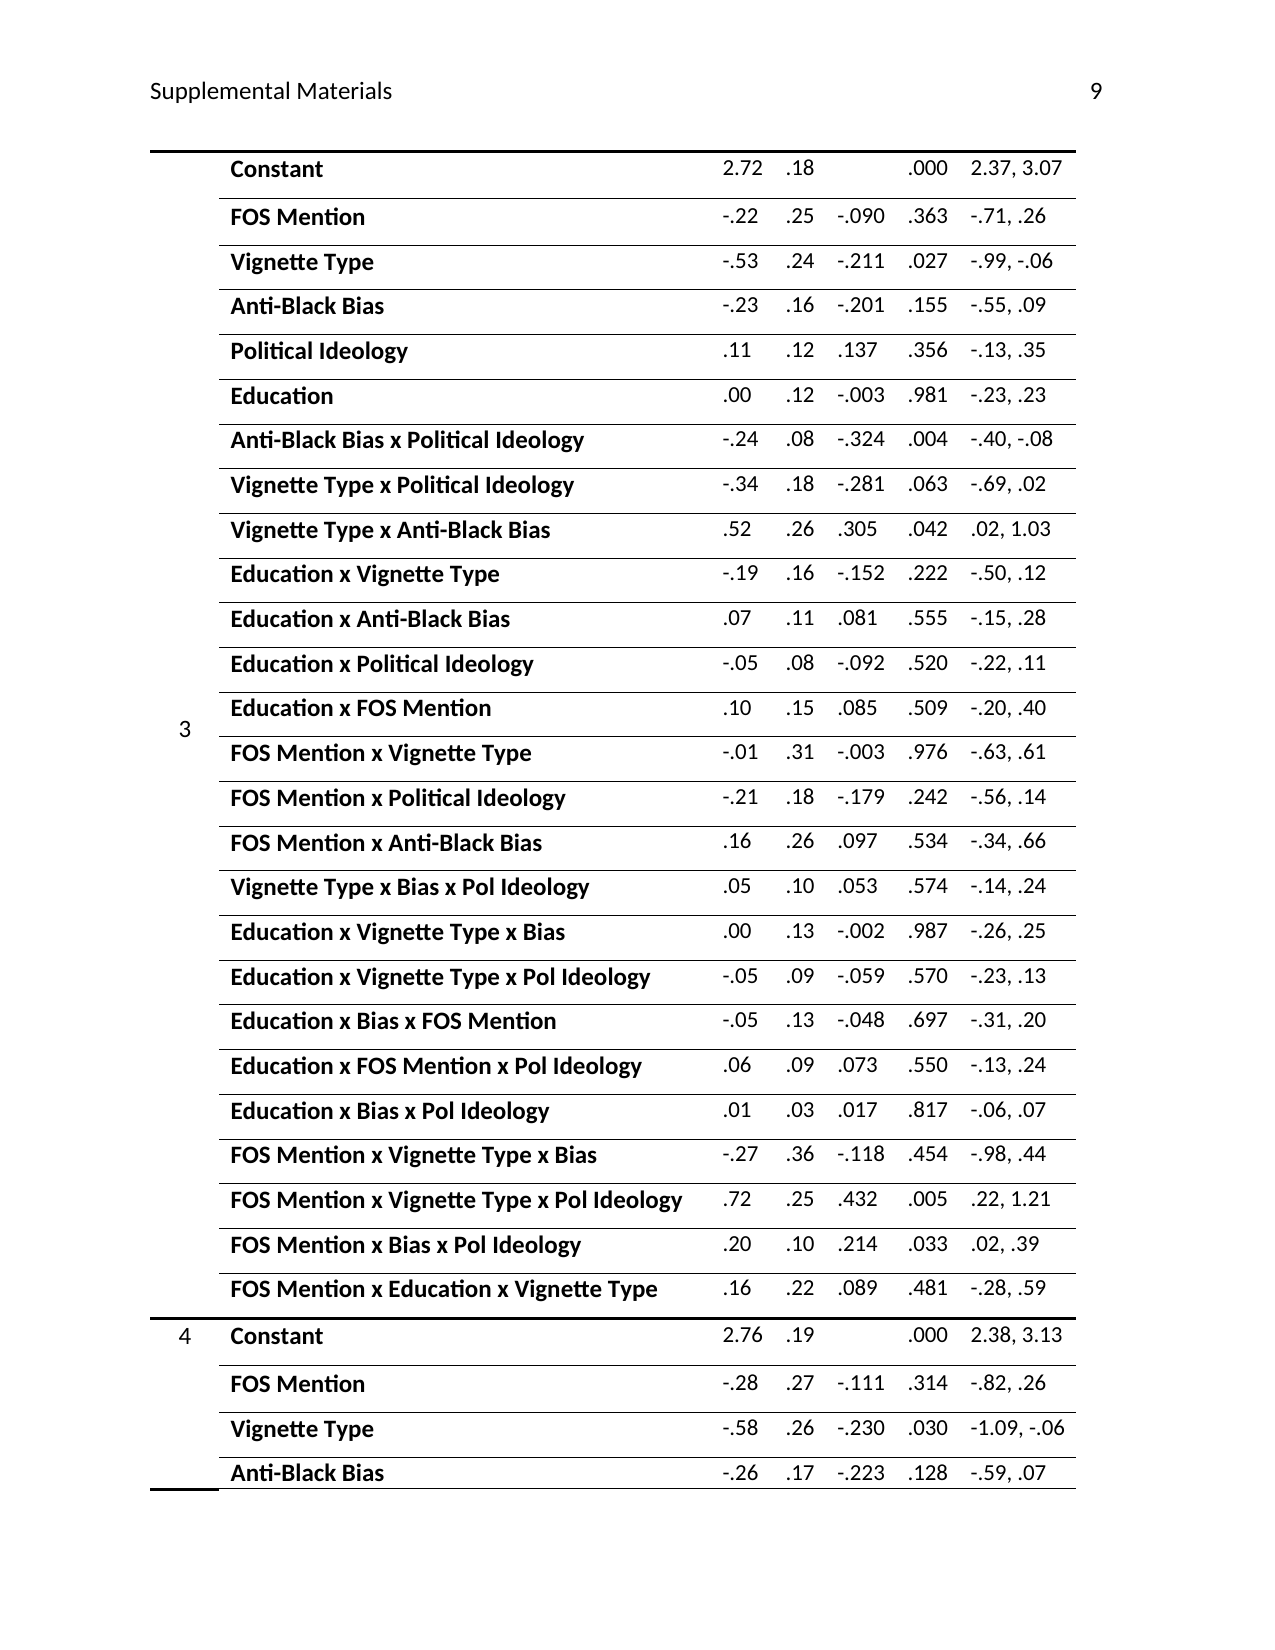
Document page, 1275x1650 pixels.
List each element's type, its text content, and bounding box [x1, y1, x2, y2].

table_cell .574 [896, 871, 959, 915]
table_cell .481 [896, 1274, 959, 1317]
table_cell Anti-Black Bias [219, 290, 711, 334]
table_cell -.06, .07 [959, 1095, 1076, 1138]
table_cell -.27 [711, 1140, 774, 1183]
table_cell .242 [896, 782, 959, 826]
table_cell .09 [774, 1050, 826, 1094]
table_cell .550 [896, 1050, 959, 1094]
table_cell -.05 [711, 1005, 774, 1049]
table_cell .356 [896, 335, 959, 379]
table_cell 2.76 [711, 1320, 774, 1365]
table_cell Constant [219, 1320, 711, 1365]
table_cell .02, 1.03 [959, 514, 1076, 557]
table_cell .16 [711, 827, 774, 870]
table_cell FOS Mention x Vignette Type [219, 737, 711, 781]
table_cell .305 [826, 514, 896, 557]
table_cell .570 [896, 961, 959, 1004]
table_cell -.201 [826, 290, 896, 334]
table_cell .10 [774, 1229, 826, 1272]
table_cell Vignette Type x Bias x Pol Ideology [219, 871, 711, 915]
table_cell .22, 1.21 [959, 1184, 1076, 1228]
table_cell .155 [896, 290, 959, 334]
table_cell .000 [896, 153, 959, 198]
table_cell .24 [774, 246, 826, 289]
table_cell FOS Mention x Vignette Type x Pol Ideology [219, 1184, 711, 1228]
table_cell -.003 [826, 737, 896, 781]
table_cell .02, .39 [959, 1229, 1076, 1272]
table_cell .081 [826, 603, 896, 647]
table_cell .520 [896, 648, 959, 692]
table_cell .005 [896, 1184, 959, 1228]
table_cell Education x Political Ideology [219, 648, 711, 692]
table_cell -.230 [826, 1413, 896, 1457]
table_cell .18 [774, 469, 826, 513]
table_cell .07 [711, 603, 774, 647]
table_cell .11 [711, 335, 774, 379]
table_cell -.28 [711, 1366, 774, 1412]
table_cell .25 [774, 1184, 826, 1228]
table_cell Anti-Black Bias x Political Ideology [219, 425, 711, 468]
table_cell .11 [774, 603, 826, 647]
table_cell Vignette Type x Anti-Black Bias [219, 514, 711, 557]
table_cell .17 [774, 1458, 826, 1488]
table_cell .22 [774, 1274, 826, 1317]
table_cell -.22, .11 [959, 648, 1076, 692]
table_cell Education x Vignette Type x Bias [219, 916, 711, 960]
table_cell .06 [711, 1050, 774, 1094]
table_cell .00 [711, 916, 774, 960]
table_cell -.22 [711, 199, 774, 245]
table_cell FOS Mention x Bias x Pol Ideology [219, 1229, 711, 1272]
table_cell .26 [774, 514, 826, 557]
table_cell -.090 [826, 199, 896, 245]
table_cell .976 [896, 737, 959, 781]
table_cell .027 [896, 246, 959, 289]
table_cell 3 [150, 153, 219, 1317]
table_cell Education [219, 380, 711, 423]
table_cell -.59, .07 [959, 1458, 1076, 1488]
table_cell .000 [896, 1320, 959, 1365]
table_cell FOS Mention x Vignette Type x Bias [219, 1140, 711, 1183]
table_cell -.152 [826, 559, 896, 602]
table_cell .15 [774, 693, 826, 736]
table_cell .017 [826, 1095, 896, 1138]
table_cell -.23, .13 [959, 961, 1076, 1004]
table_cell -.14, .24 [959, 871, 1076, 915]
table_cell .03 [774, 1095, 826, 1138]
table_cell .314 [896, 1366, 959, 1412]
table_cell .52 [711, 514, 774, 557]
table_cell -.50, .12 [959, 559, 1076, 602]
table_cell [826, 153, 896, 198]
table_cell 2.38, 3.13 [959, 1320, 1076, 1365]
table_cell .01 [711, 1095, 774, 1138]
table_cell .16 [774, 559, 826, 602]
table_cell -.31, .20 [959, 1005, 1076, 1049]
table_cell .085 [826, 693, 896, 736]
table_cell .432 [826, 1184, 896, 1228]
table_cell .12 [774, 335, 826, 379]
table_cell .00 [711, 380, 774, 423]
table_cell .042 [896, 514, 959, 557]
table_cell .363 [896, 199, 959, 245]
table_cell .987 [896, 916, 959, 960]
table_cell .13 [774, 1005, 826, 1049]
table_cell .26 [774, 1413, 826, 1457]
table_cell -.19 [711, 559, 774, 602]
table_cell Political Ideology [219, 335, 711, 379]
table_cell -.53 [711, 246, 774, 289]
table_cell .097 [826, 827, 896, 870]
table_cell Education x Vignette Type x Pol Ideology [219, 961, 711, 1004]
table_cell .18 [774, 153, 826, 198]
table_cell .033 [896, 1229, 959, 1272]
table_cell .004 [896, 425, 959, 468]
table_cell .26 [774, 827, 826, 870]
table_cell -.002 [826, 916, 896, 960]
table_cell FOS Mention [219, 1366, 711, 1412]
table_cell -.34, .66 [959, 827, 1076, 870]
table_cell .10 [774, 871, 826, 915]
table_cell .16 [711, 1274, 774, 1317]
table_cell .817 [896, 1095, 959, 1138]
table_cell -.34 [711, 469, 774, 513]
table_cell .12 [774, 380, 826, 423]
table_cell Constant [219, 153, 711, 198]
table_cell .13 [774, 916, 826, 960]
table_cell 4 [150, 1320, 219, 1488]
table_cell -.211 [826, 246, 896, 289]
table_cell .31 [774, 737, 826, 781]
table_cell FOS Mention [219, 199, 711, 245]
table_cell -.69, .02 [959, 469, 1076, 513]
table_cell Education x FOS Mention [219, 693, 711, 736]
table_cell -.63, .61 [959, 737, 1076, 781]
table_cell -.26 [711, 1458, 774, 1488]
table_cell .697 [896, 1005, 959, 1049]
table_cell -.71, .26 [959, 199, 1076, 245]
table_cell .10 [711, 693, 774, 736]
table_cell -.118 [826, 1140, 896, 1183]
table_cell Vignette Type [219, 246, 711, 289]
table_cell .454 [896, 1140, 959, 1183]
table_cell -.82, .26 [959, 1366, 1076, 1412]
table_cell -.13, .35 [959, 335, 1076, 379]
table_cell -.26, .25 [959, 916, 1076, 960]
table_cell -.58 [711, 1413, 774, 1457]
table_cell FOS Mention x Anti-Black Bias [219, 827, 711, 870]
table_cell Education x Anti-Black Bias [219, 603, 711, 647]
table_cell .063 [896, 469, 959, 513]
table_cell .72 [711, 1184, 774, 1228]
table_cell -.55, .09 [959, 290, 1076, 334]
table_cell .214 [826, 1229, 896, 1272]
table_cell -.05 [711, 648, 774, 692]
table_cell .053 [826, 871, 896, 915]
table_cell Vignette Type x Political Ideology [219, 469, 711, 513]
table_cell -.111 [826, 1366, 896, 1412]
table_cell .128 [896, 1458, 959, 1488]
table_cell FOS Mention x Education x Vignette Type [219, 1274, 711, 1317]
table_cell [826, 1320, 896, 1365]
table_cell -.092 [826, 648, 896, 692]
table_cell .137 [826, 335, 896, 379]
table_cell -.324 [826, 425, 896, 468]
table_cell .534 [896, 827, 959, 870]
table_cell Education x Bias x FOS Mention [219, 1005, 711, 1049]
table_cell -.059 [826, 961, 896, 1004]
table_cell -.15, .28 [959, 603, 1076, 647]
table_cell Vignette Type [219, 1413, 711, 1457]
table_cell Anti-Black Bias [219, 1458, 711, 1488]
table_cell Education x FOS Mention x Pol Ideology [219, 1050, 711, 1094]
table_cell .030 [896, 1413, 959, 1457]
table_cell .27 [774, 1366, 826, 1412]
table_cell -1.09, -.06 [959, 1413, 1076, 1457]
table_cell .073 [826, 1050, 896, 1094]
table_cell -.281 [826, 469, 896, 513]
table_cell .09 [774, 961, 826, 1004]
table_cell .08 [774, 648, 826, 692]
table_cell FOS Mention x Political Ideology [219, 782, 711, 826]
table_cell -.40, -.08 [959, 425, 1076, 468]
table_cell -.01 [711, 737, 774, 781]
table_cell .981 [896, 380, 959, 423]
table_cell Education x Vignette Type [219, 559, 711, 602]
table_cell -.99, -.06 [959, 246, 1076, 289]
table_cell .20 [711, 1229, 774, 1272]
table_cell .509 [896, 693, 959, 736]
table_cell .555 [896, 603, 959, 647]
table_cell .18 [774, 782, 826, 826]
table_cell .222 [896, 559, 959, 602]
table_cell .16 [774, 290, 826, 334]
table_cell -.003 [826, 380, 896, 423]
table_cell .089 [826, 1274, 896, 1317]
table_cell -.24 [711, 425, 774, 468]
table_cell -.223 [826, 1458, 896, 1488]
table_cell 2.37, 3.07 [959, 153, 1076, 198]
table_cell Education x Bias x Pol Ideology [219, 1095, 711, 1138]
table_cell .08 [774, 425, 826, 468]
table_cell -.20, .40 [959, 693, 1076, 736]
table_cell -.23, .23 [959, 380, 1076, 423]
table_cell .25 [774, 199, 826, 245]
table_cell .19 [774, 1320, 826, 1365]
table_cell .05 [711, 871, 774, 915]
table_cell -.23 [711, 290, 774, 334]
table_cell -.21 [711, 782, 774, 826]
table_cell -.28, .59 [959, 1274, 1076, 1317]
table_cell 2.72 [711, 153, 774, 198]
table_cell -.13, .24 [959, 1050, 1076, 1094]
table_cell .36 [774, 1140, 826, 1183]
table_cell -.98, .44 [959, 1140, 1076, 1183]
table_cell -.05 [711, 961, 774, 1004]
table_cell -.048 [826, 1005, 896, 1049]
table_cell -.56, .14 [959, 782, 1076, 826]
table_cell -.179 [826, 782, 896, 826]
